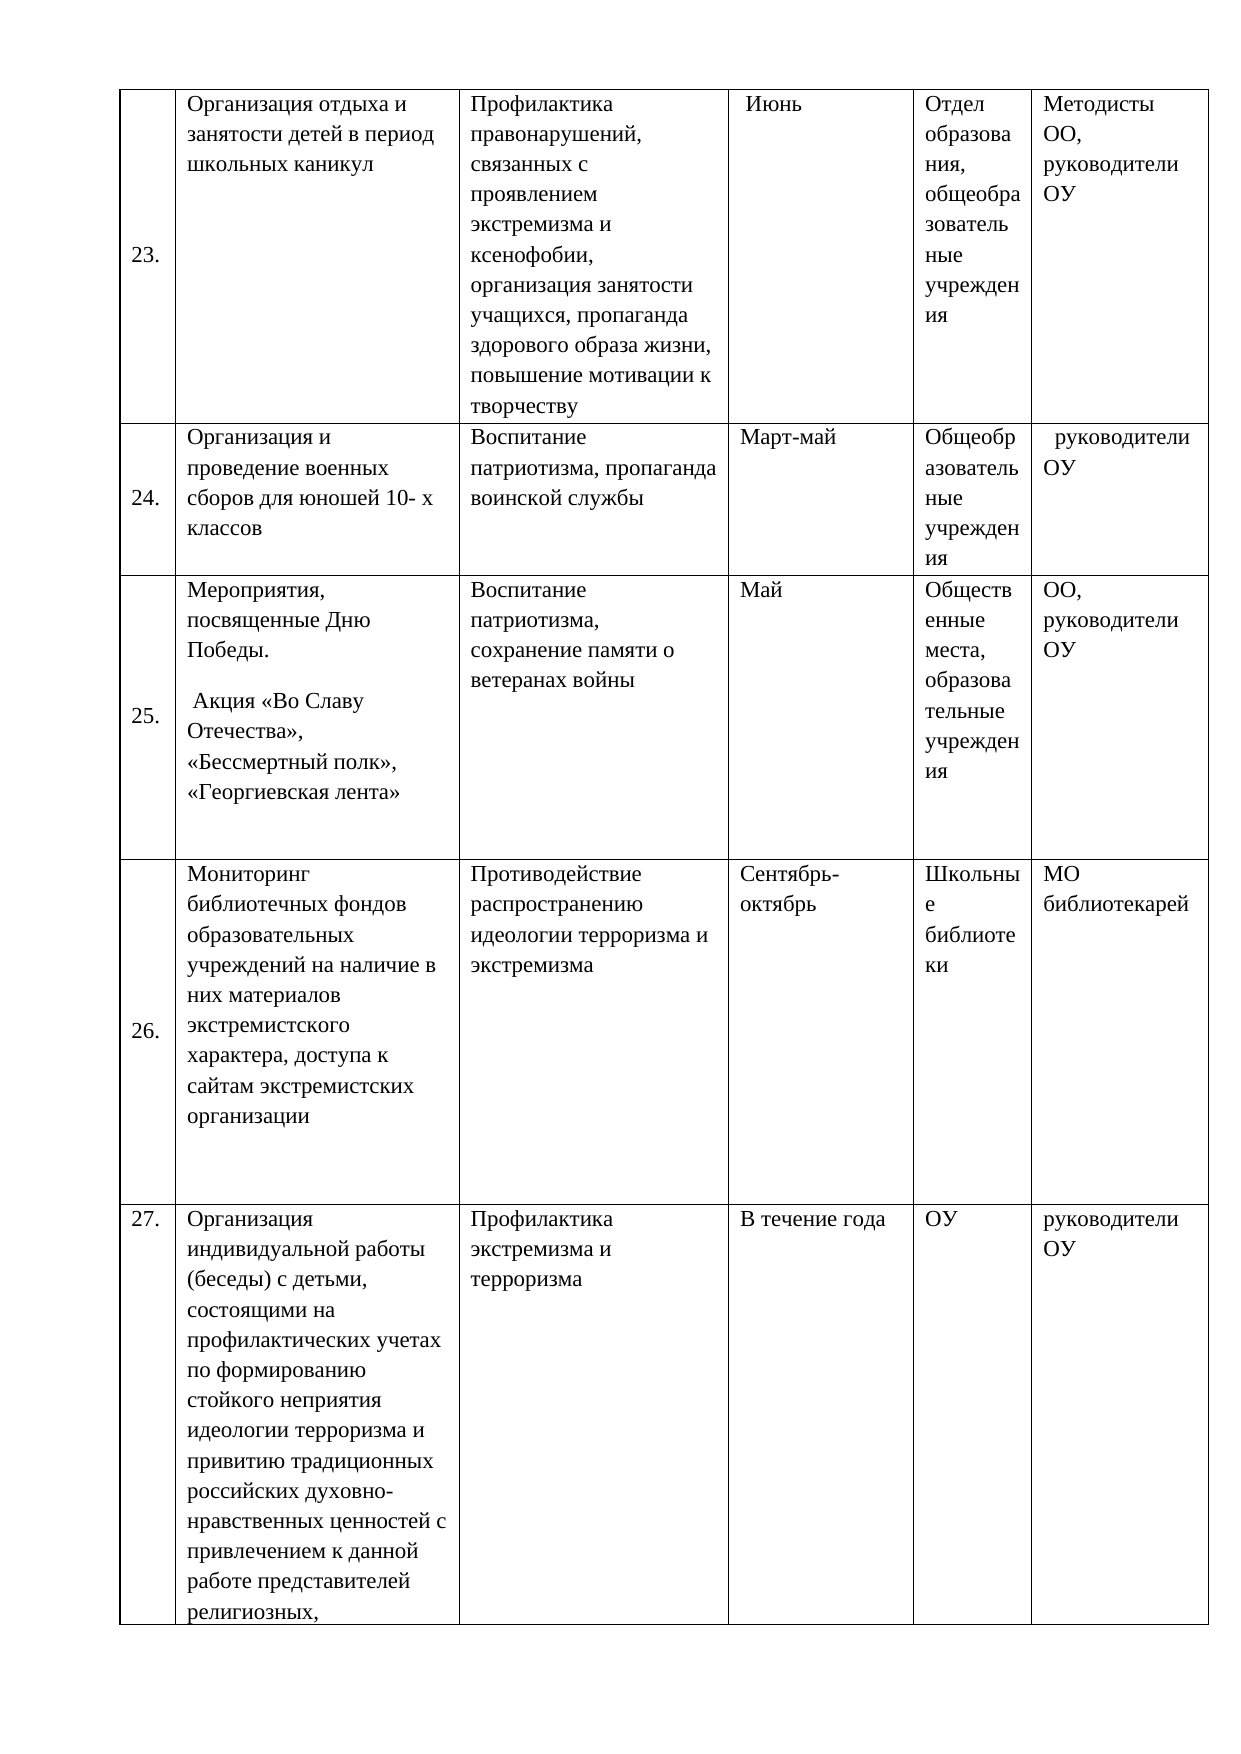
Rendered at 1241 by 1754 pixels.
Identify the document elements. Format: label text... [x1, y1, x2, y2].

table_cell Май [729, 576, 913, 859]
table_cell ОУ [914, 1205, 1031, 1624]
table_cell МО библиотекарей [1032, 860, 1208, 1204]
table_cell Сентябрь-октябрь [729, 860, 913, 1204]
table_cell Мониторинг библиотечных фондов образовательных учреждений на наличие в них материалов экстремистского характера, доступа к сайтам экстремистских организации [176, 860, 459, 1204]
table_cell Воспитание патриотизма, пропаганда воинской службы [460, 424, 728, 575]
table_cell Организация отдыха и занятости детей в период школьных каникул [176, 90, 459, 422]
table_cell В течение года [729, 1205, 913, 1624]
table_cell ОО, руководители ОУ [1032, 576, 1208, 859]
table_cell руководители ОУ [1032, 1205, 1208, 1624]
table_cell Организация и проведение военных сборов для юношей 10- х классов [176, 424, 459, 575]
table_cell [176, 1205, 459, 1624]
table_cell [121, 90, 175, 422]
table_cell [460, 1205, 728, 1624]
table_cell [121, 860, 175, 1204]
table_cell Мероприятия, посвященные Дню Победы. Акция «Во Славу Отечества», «Бессмертный полк», «Георгиевская лента» [176, 576, 459, 859]
table_cell [121, 1205, 175, 1624]
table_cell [1032, 90, 1208, 422]
table_cell Отдел образования, общеобразовательные учреждения [914, 90, 1031, 422]
table_cell Воспитание патриотизма, сохранение памяти о ветеранах войны [460, 576, 728, 859]
table_cell Общественные места, образовательные учреждения [914, 576, 1031, 859]
table_cell Профилактика правонарушений, связанных с проявлением экстремизма и ксенофобии, организация занятости учащихся, пропаганда здорового образа жизни, повышение мотивации к творчеству [460, 90, 728, 422]
table_cell [121, 576, 175, 859]
table_cell Школьные библиотеки [914, 860, 1031, 1204]
table_cell Общеобразовательные учреждения [914, 424, 1031, 575]
table_cell Июнь [729, 90, 913, 422]
table_cell Противодействие распространению идеологии терроризма и экстремизма [460, 860, 728, 1204]
table_cell руководители ОУ [1032, 424, 1208, 575]
table_cell Март-май [729, 424, 913, 575]
table_cell [121, 424, 175, 575]
